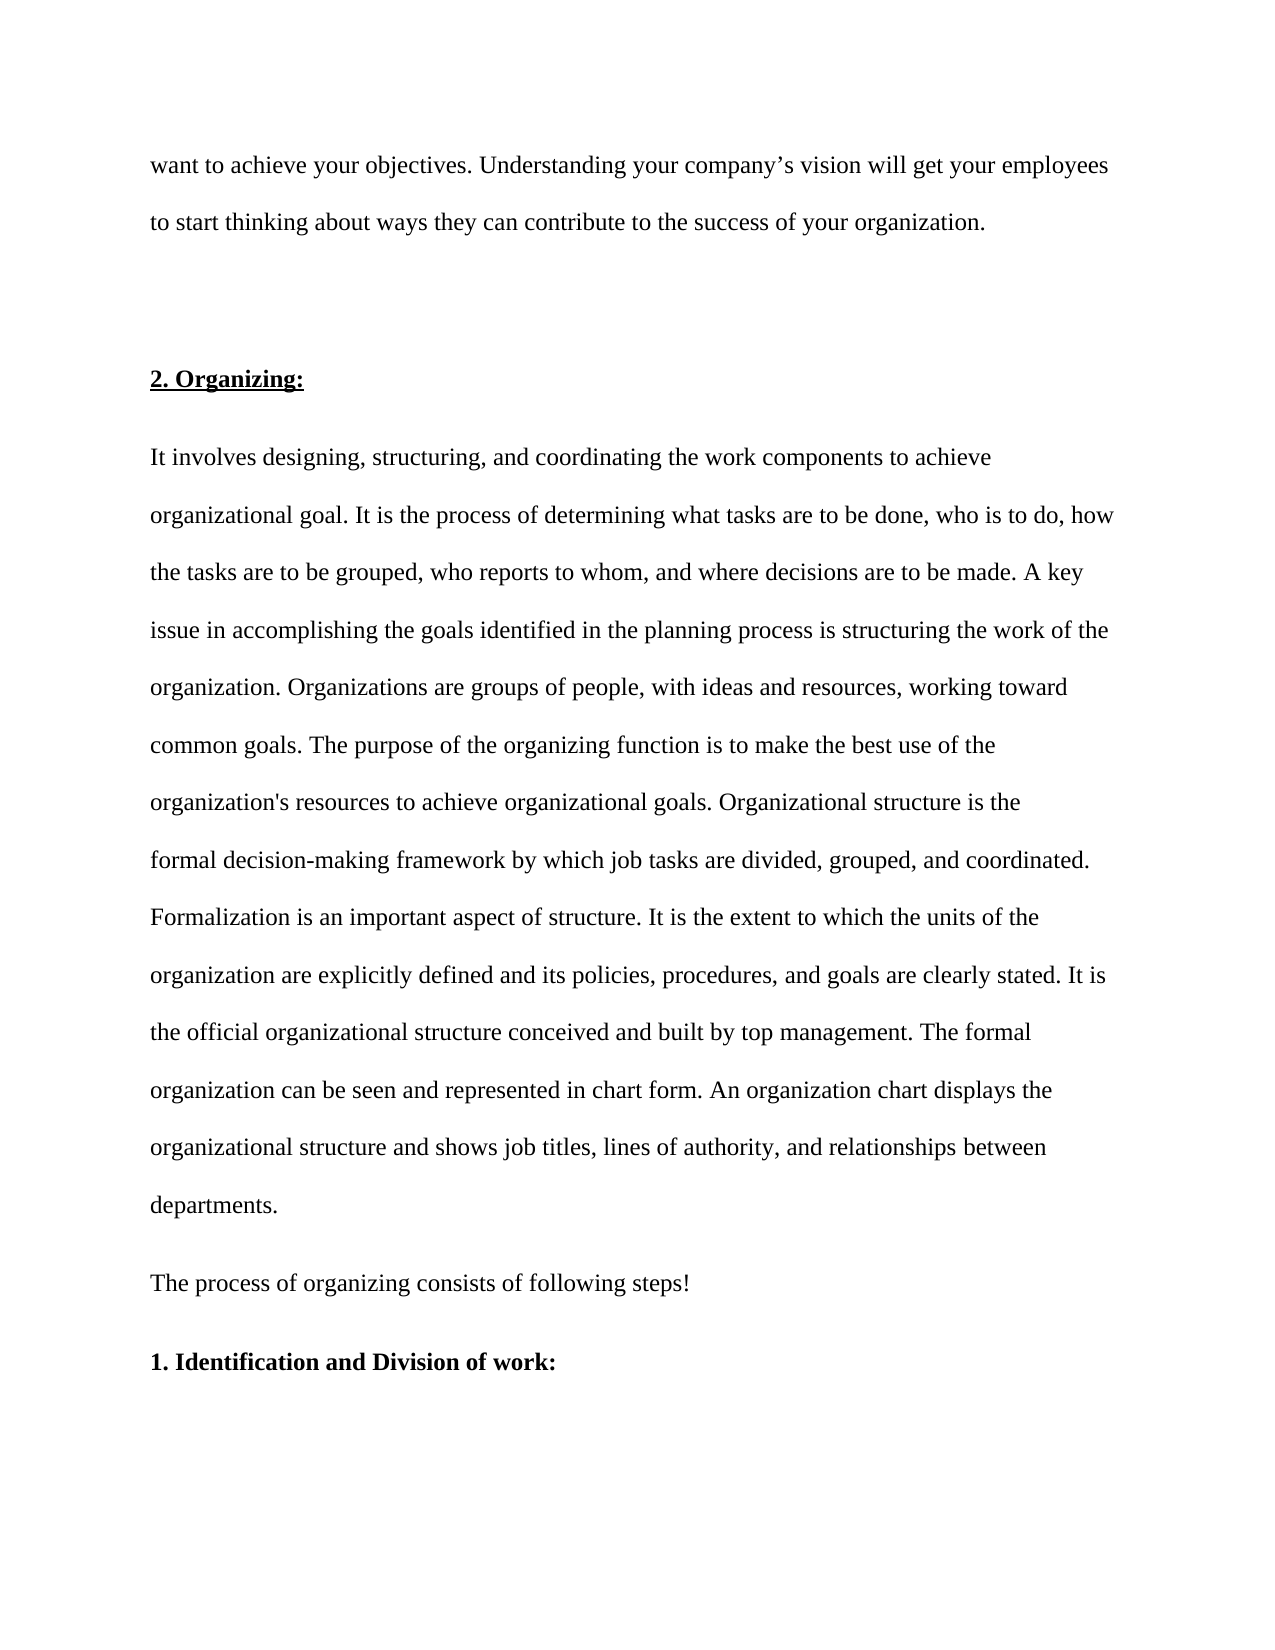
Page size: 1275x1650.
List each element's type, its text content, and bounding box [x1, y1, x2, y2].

text It involves designing, structuring, and coordinating the work components to achieve organizational goal. It is the process of determining what tasks are to be done, who is to do, how the tasks are to be grouped, who reports to whom, and where decisions are to be made. A key issue in accomplishing the goals identified in the planning process is structuring the work of the organization. Organizations are groups of people, with ideas and resources, working toward common goals. The purpose of the organizing function is to make the best use of the organization's resources to achieve organizational goals. Organizational structure is the formal decision-making framework by which job tasks are divided, grouped, and coordinated. Formalization is an important aspect of structure. It is the extent to which the units of the organization are explicitly defined and its policies, procedures, and goals are clearly stated. It is the official organizational structure conceived and built by top management. The formal organization can be seen and represented in chart form. An organization chart displays the organizational structure and shows job titles, lines of authority, and relationships between departments. [150, 442, 1125, 1219]
text 2. Organizing: [150, 364, 1125, 393]
text 1. Identification and Division of work: [150, 1347, 1125, 1375]
text The process of organizing consists of following steps! [150, 1268, 1125, 1297]
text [150, 150, 1125, 236]
